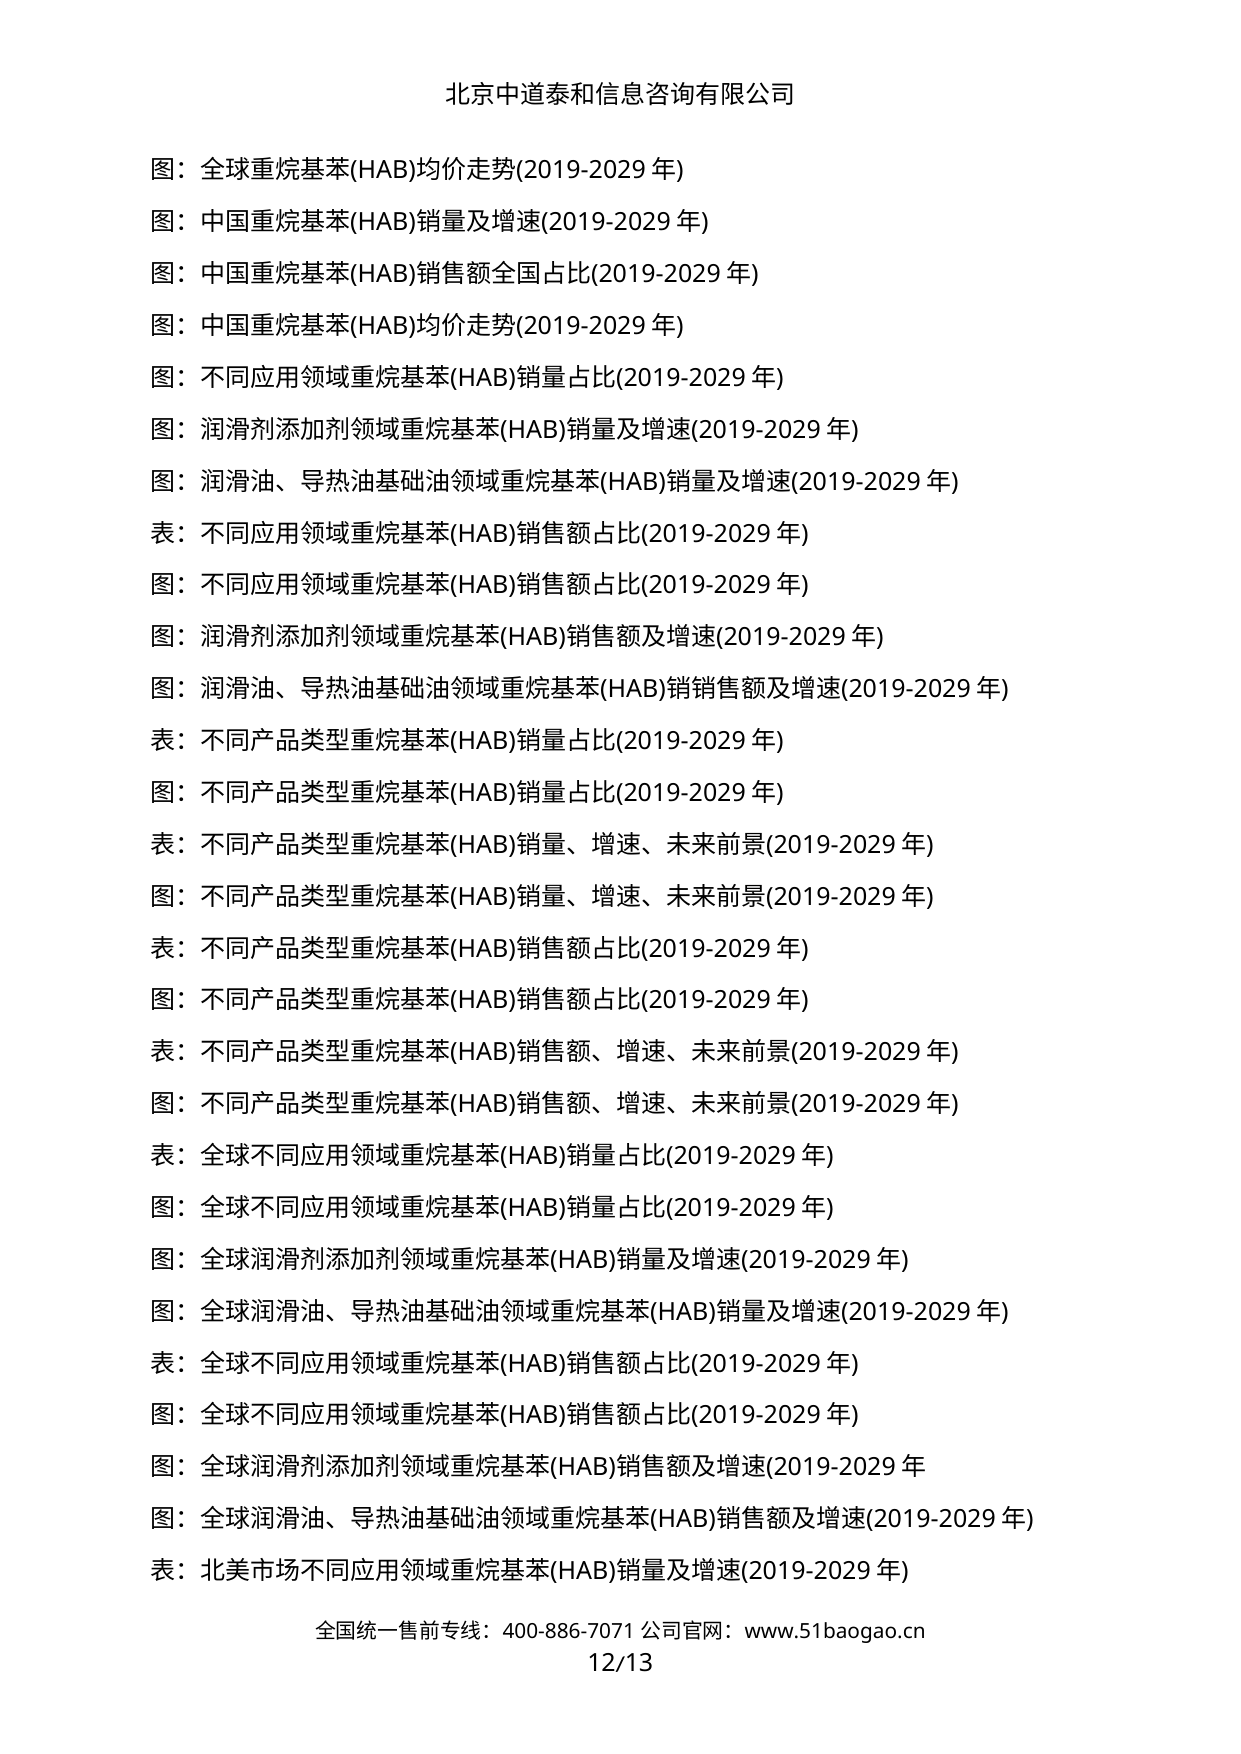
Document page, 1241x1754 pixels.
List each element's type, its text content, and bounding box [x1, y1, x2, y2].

text 图：润滑剂添加剂领域重烷基苯(HAB)销量及增速(2019-2029年) [150, 409, 1090, 446]
text 图：全球润滑油、导热油基础油领域重烷基苯(HAB)销量及增速(2019-2029年) [150, 1291, 1090, 1327]
text 图：中国重烷基苯(HAB)均价走势(2019-2029年) [150, 306, 1090, 342]
text 图：全球不同应用领域重烷基苯(HAB)销量占比(2019-2029年) [150, 1187, 1090, 1224]
text 图：全球不同应用领域重烷基苯(HAB)销售额占比(2019-2029年) [150, 1395, 1090, 1431]
text 图：不同产品类型重烷基苯(HAB)销量、增速、未来前景(2019-2029年) [150, 876, 1090, 912]
text 表：不同产品类型重烷基苯(HAB)销售额、增速、未来前景(2019-2029年) [150, 1032, 1090, 1068]
text 表：北美市场不同应用领域重烷基苯(HAB)销量及增速(2019-2029年) [150, 1551, 1090, 1587]
text 图：不同产品类型重烷基苯(HAB)销售额占比(2019-2029年) [150, 980, 1090, 1016]
text 图：全球润滑剂添加剂领域重烷基苯(HAB)销售额及增速(2019-2029年 [150, 1447, 1090, 1483]
text 图：润滑油、导热油基础油领域重烷基苯(HAB)销销售额及增速(2019-2029年) [150, 669, 1090, 705]
text 表：全球不同应用领域重烷基苯(HAB)销量占比(2019-2029年) [150, 1136, 1090, 1172]
text 图：润滑剂添加剂领域重烷基苯(HAB)销售额及增速(2019-2029年) [150, 617, 1090, 653]
text 表：不同产品类型重烷基苯(HAB)销量、增速、未来前景(2019-2029年) [150, 824, 1090, 861]
text 图：不同应用领域重烷基苯(HAB)销量占比(2019-2029年) [150, 357, 1090, 394]
text 图：不同产品类型重烷基苯(HAB)销量占比(2019-2029年) [150, 772, 1090, 809]
text 图：润滑油、导热油基础油领域重烷基苯(HAB)销量及增速(2019-2029年) [150, 461, 1090, 497]
text 表：不同应用领域重烷基苯(HAB)销售额占比(2019-2029年) [150, 513, 1090, 549]
text 图：全球润滑剂添加剂领域重烷基苯(HAB)销量及增速(2019-2029年) [150, 1239, 1090, 1276]
text 图：中国重烷基苯(HAB)销售额全国占比(2019-2029年) [150, 254, 1090, 290]
text 表：不同产品类型重烷基苯(HAB)销售额占比(2019-2029年) [150, 928, 1090, 964]
text 表：全球不同应用领域重烷基苯(HAB)销售额占比(2019-2029年) [150, 1343, 1090, 1379]
text 表：不同产品类型重烷基苯(HAB)销量占比(2019-2029年) [150, 721, 1090, 757]
text 图：不同产品类型重烷基苯(HAB)销售额、增速、未来前景(2019-2029年) [150, 1084, 1090, 1120]
text 图：全球润滑油、导热油基础油领域重烷基苯(HAB)销售额及增速(2019-2029年) [150, 1499, 1090, 1535]
text 图：中国重烷基苯(HAB)销量及增速(2019-2029年) [150, 202, 1090, 238]
text 图：不同应用领域重烷基苯(HAB)销售额占比(2019-2029年) [150, 565, 1090, 601]
text 图：全球重烷基苯(HAB)均价走势(2019-2029年) [150, 150, 1090, 186]
